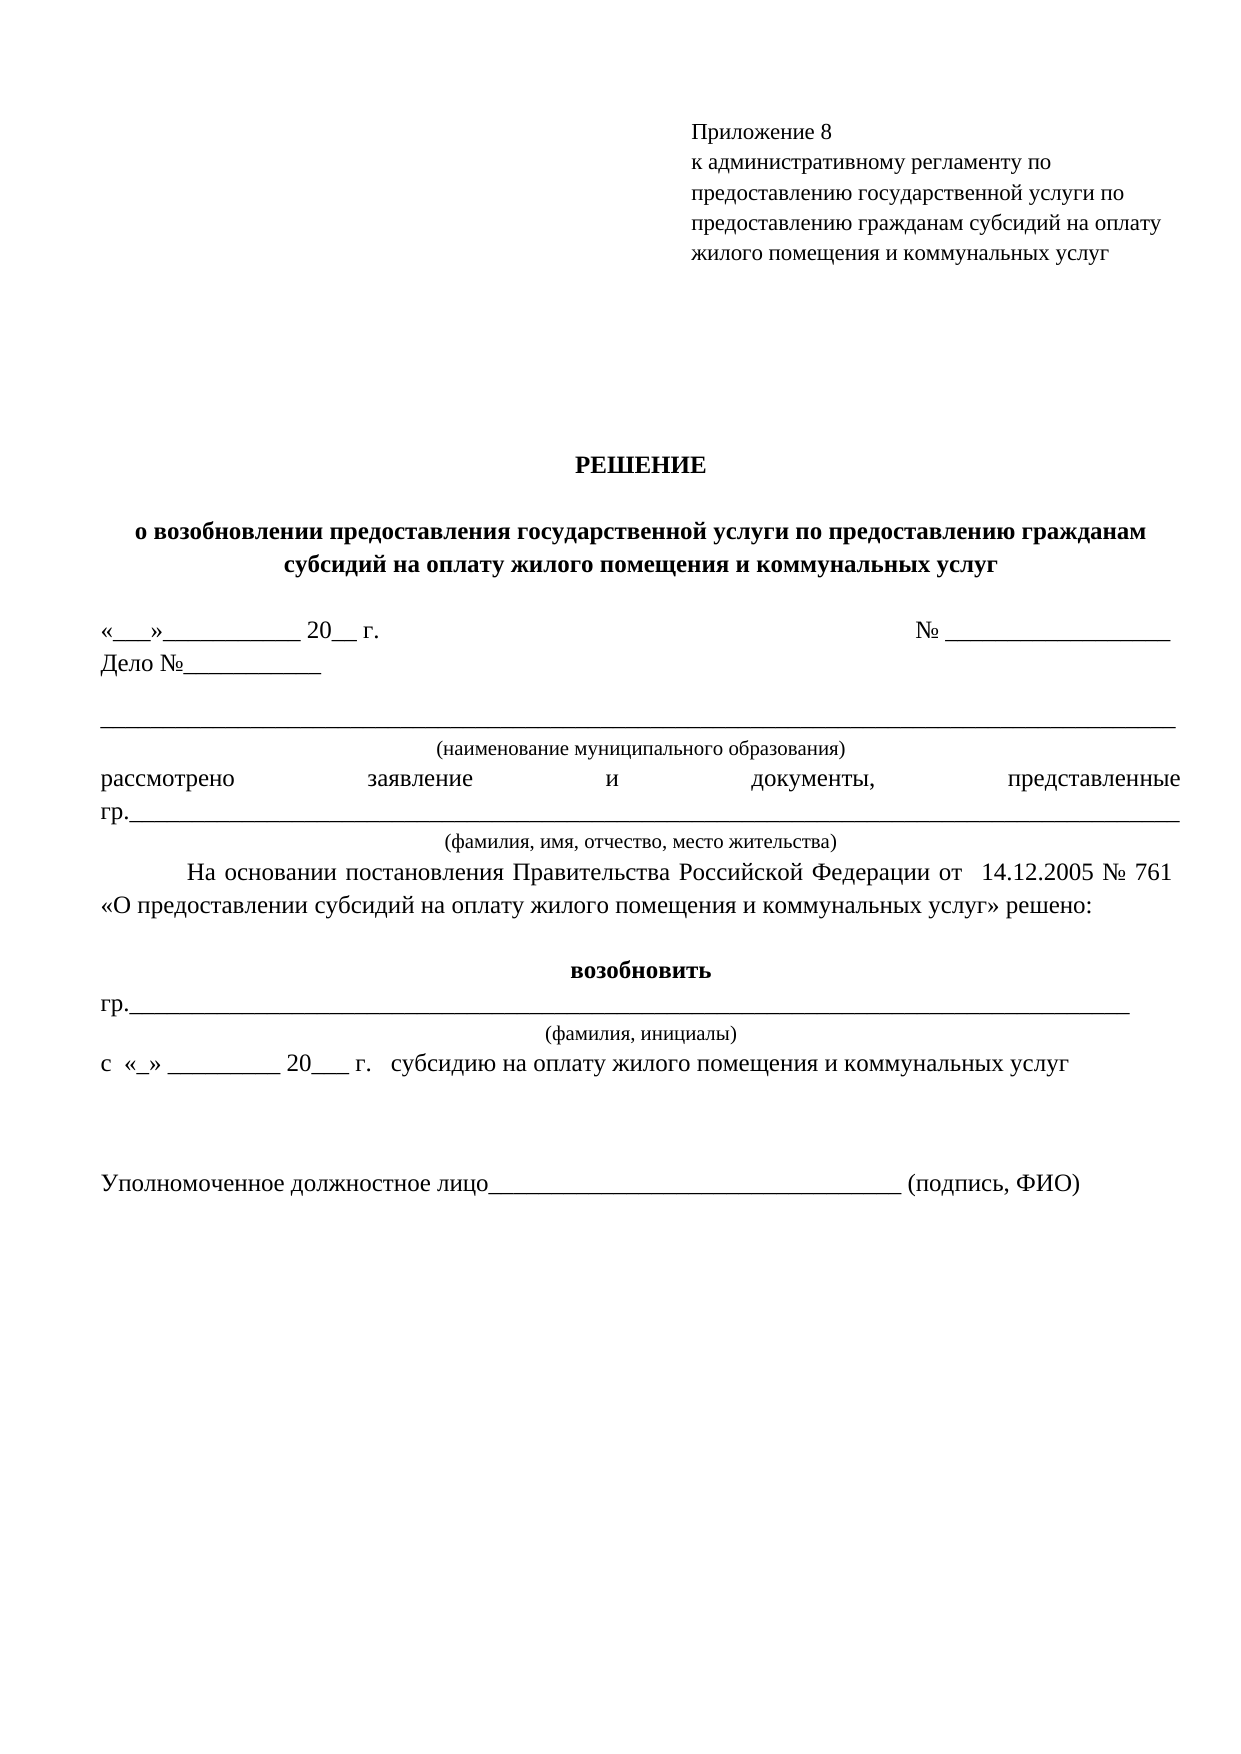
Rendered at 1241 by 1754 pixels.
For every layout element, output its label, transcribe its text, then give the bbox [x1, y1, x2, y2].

text (фамилия, имя, отчество, место жительства) [100, 829, 1181, 853]
text «___»___________ 20__ г. № __________________ [100, 616, 1181, 644]
text Дело №___________ [100, 648, 1181, 677]
text (наименование муниципального образования) [100, 735, 1181, 759]
text Уполномоченное должностное лицо_________________________________ (подпись, ФИО) [100, 1168, 1181, 1196]
text возобновить [100, 955, 1181, 984]
text рассмотрено заявление и документы, представленные гр.____________________________________________________________________________________ [100, 763, 1181, 825]
text о возобновлении предоставления государственной услуги по предоставлению гражданам субсидий на оплату жилого помещения и коммунальных услуг [100, 516, 1181, 578]
text с «_» _________ 20___ г. субсидию на оплату жилого помещения и коммунальных услуг [100, 1048, 1181, 1077]
text Приложение 8 [691, 118, 1181, 144]
text к административному регламенту по предоставлению государственной услуги по предоставлению гражданам субсидий на оплату жилого помещения и коммунальных услуг [691, 148, 1181, 265]
text гр.________________________________________________________________________________ [100, 988, 1181, 1017]
text РЕШЕНИЕ [100, 450, 1181, 479]
text (фамилия, инициалы) [100, 1021, 1181, 1045]
text ______________________________________________________________________________________ [100, 702, 1181, 731]
text На основании постановления Правительства Российской Федерации от 14.12.2005 № 761 «О предоставлении субсидий на оплату жилого помещения и коммунальных услуг» решено: [100, 857, 1181, 918]
